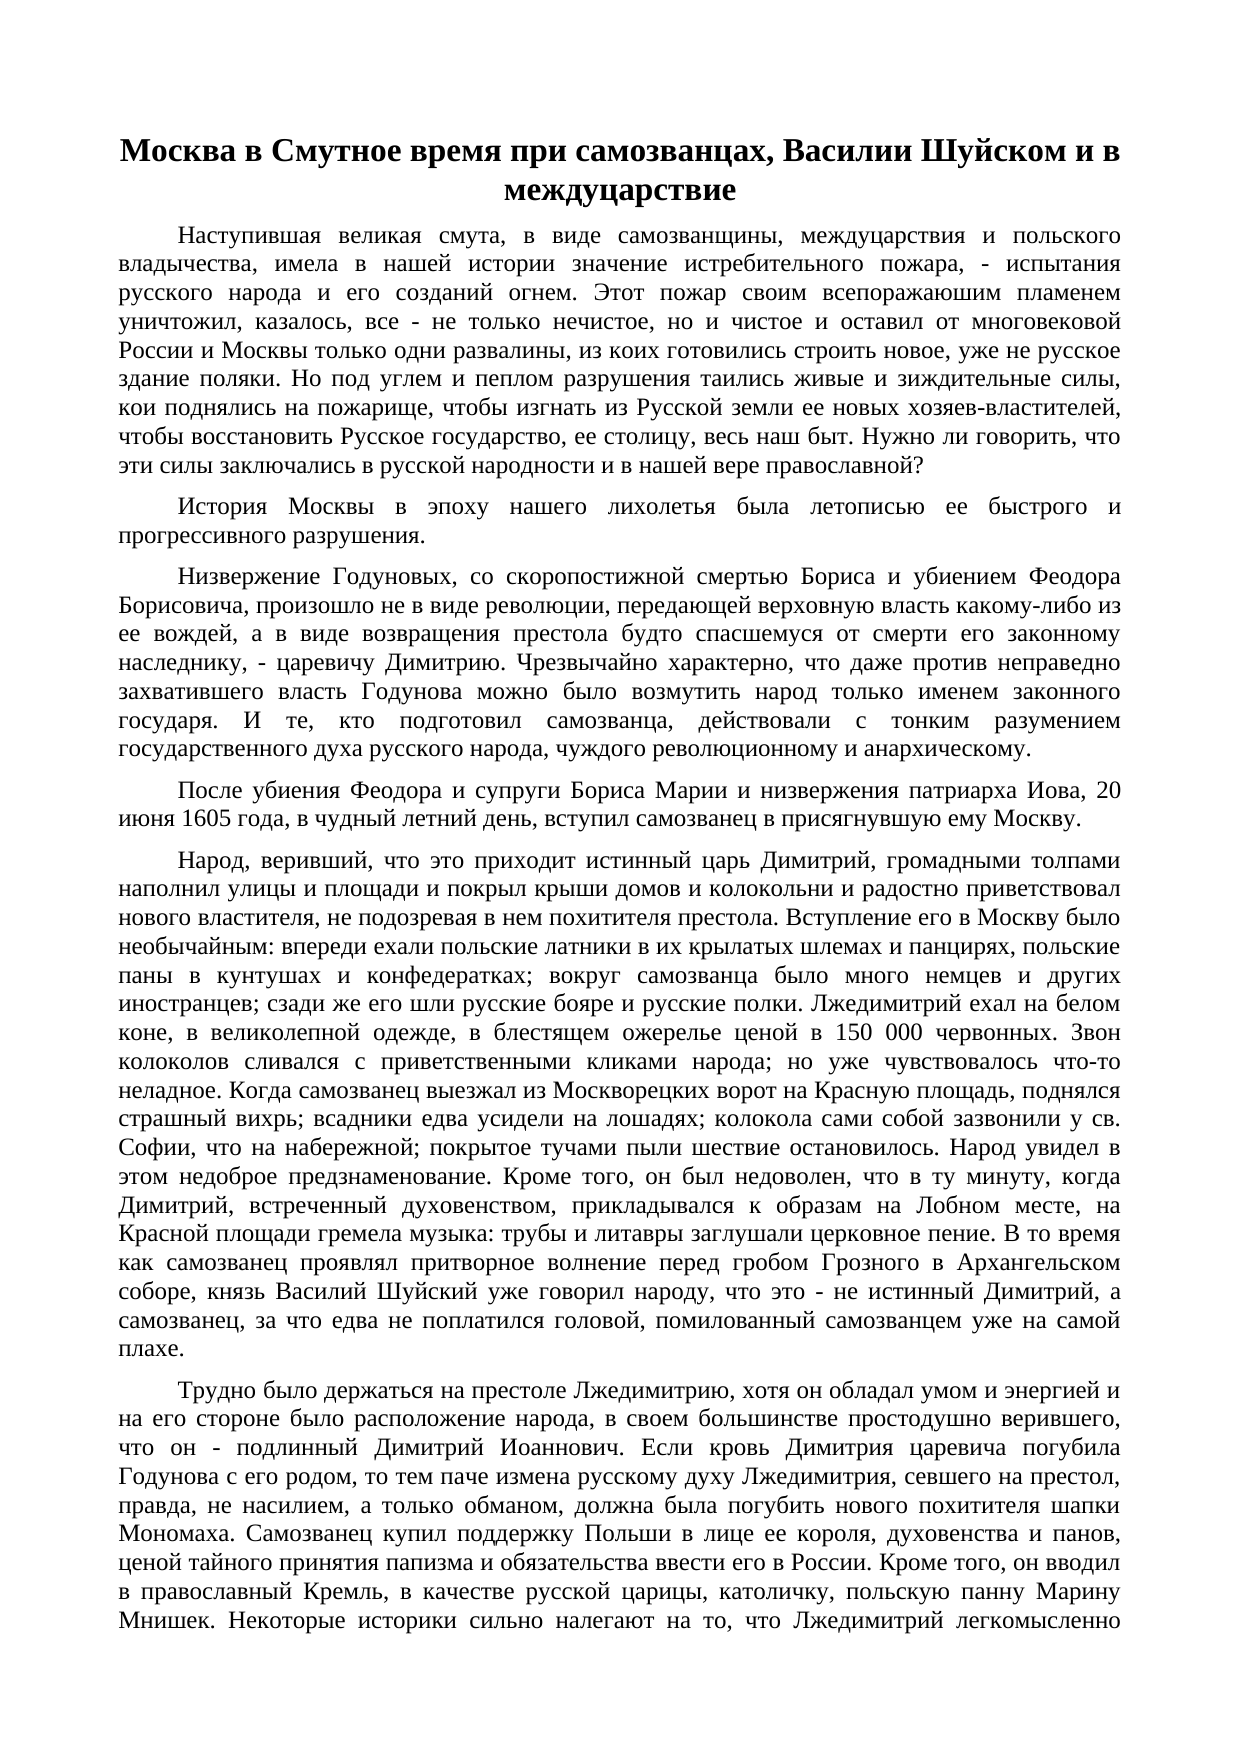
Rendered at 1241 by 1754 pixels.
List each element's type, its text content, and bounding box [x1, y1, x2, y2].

text Наступившая великая смута, в виде самозванщины, междуцарствия и польского владычества, имела в нашей истории значение истребительного пожара, - испытания русского народа и его созданий огнем. Этот пожар своим всепоражаюшим пламенем уничтожил, казалось, все - не только нечистое, но и чистое и оставил от многовековой России и Москвы только одни развалины, из коих готовились строить новое, уже не русское здание поляки. Но под углем и пеплом разрушения таились живые и зиждительные силы, кои поднялись на пожарище, чтобы изгнать из Русской земли ее новых хозяев-властителей, чтобы восстановить Русское государство, ее столицу, весь наш быт. Нужно ли говорить, что эти силы заключались в русской народности и в нашей вере православной? [118, 220, 1122, 478]
text Москва в Смутное время при самозванцах, Василии Шуйском и в междуцарствие [118, 131, 1122, 207]
text Низвержение Годуновых, со скоропостижной смертью Бориса и убиением Феодора Борисовича, произошло не в виде революции, передающей верховную власть какому-либо из ее вождей, а в виде возвращения престола будто спасшемуся от смерти его законному наследнику, - царевичу Димитрию. Чрезвычайно характерно, что даже против неправедно захватившего власть Годунова можно было возмутить народ только именем законного государя. И те, кто подготовил самозванца, действовали с тонким разумением государственного духа русского народа, чуждого революционному и анархическому. [118, 561, 1122, 762]
text История Москвы в эпоху нашего лихолетья была летописью ее быстрого и прогрессивного разрушения. [118, 491, 1122, 548]
text Народ, веривший, что это приходит истинный царь Димитрий, громадными толпами наполнил улицы и площади и покрыл крыши домов и колокольни и радостно приветствовал нового властителя, не подозревая в нем похитителя престола. Вступление его в Москву было необычайным: впереди ехали польские латники в их крылатых шлемах и панцирях, польские паны в кунтушах и конфедератках; вокруг самозванца было много немцев и других иностранцев; сзади же его шли русские бояре и русские полки. Лжедимитрий ехал на белом коне, в великолепной одежде, в блестящем ожерелье ценой в 150 000 червонных. Звон колоколов сливался с приветственными кликами народа; но уже чувствовалось что-то неладное. Когда самозванец выезжал из Москворецких ворот на Красную площадь, поднялся страшный вихрь; всадники едва усидели на лошадях; колокола сами собой зазвонили у св. Софии, что на набережной; покрытое тучами пыли шествие остановилось. Народ увидел в этом недоброе предзнаменование. Кроме того, он был недоволен, что в ту минуту, когда Димитрий, встреченный духовенством, прикладывался к образам на Лобном месте, на Красной площади гремела музыка: трубы и литавры заглушали церковное пение. В то время как самозванец проявлял притворное волнение перед гробом Грозного в Архангельском соборе, князь Василий Шуйский уже говорил народу, что это - не истинный Димитрий, а самозванец, за что едва не поплатился головой, помилованный самозванцем уже на самой плахе. [118, 845, 1122, 1362]
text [118, 1375, 1122, 1633]
text После убиения Феодора и супруги Бориса Марии и низвержения патриарха Иова, 20 июня 1605 года, в чудный летний день, вступил самозванец в присягнувшую ему Москву. [118, 775, 1122, 832]
